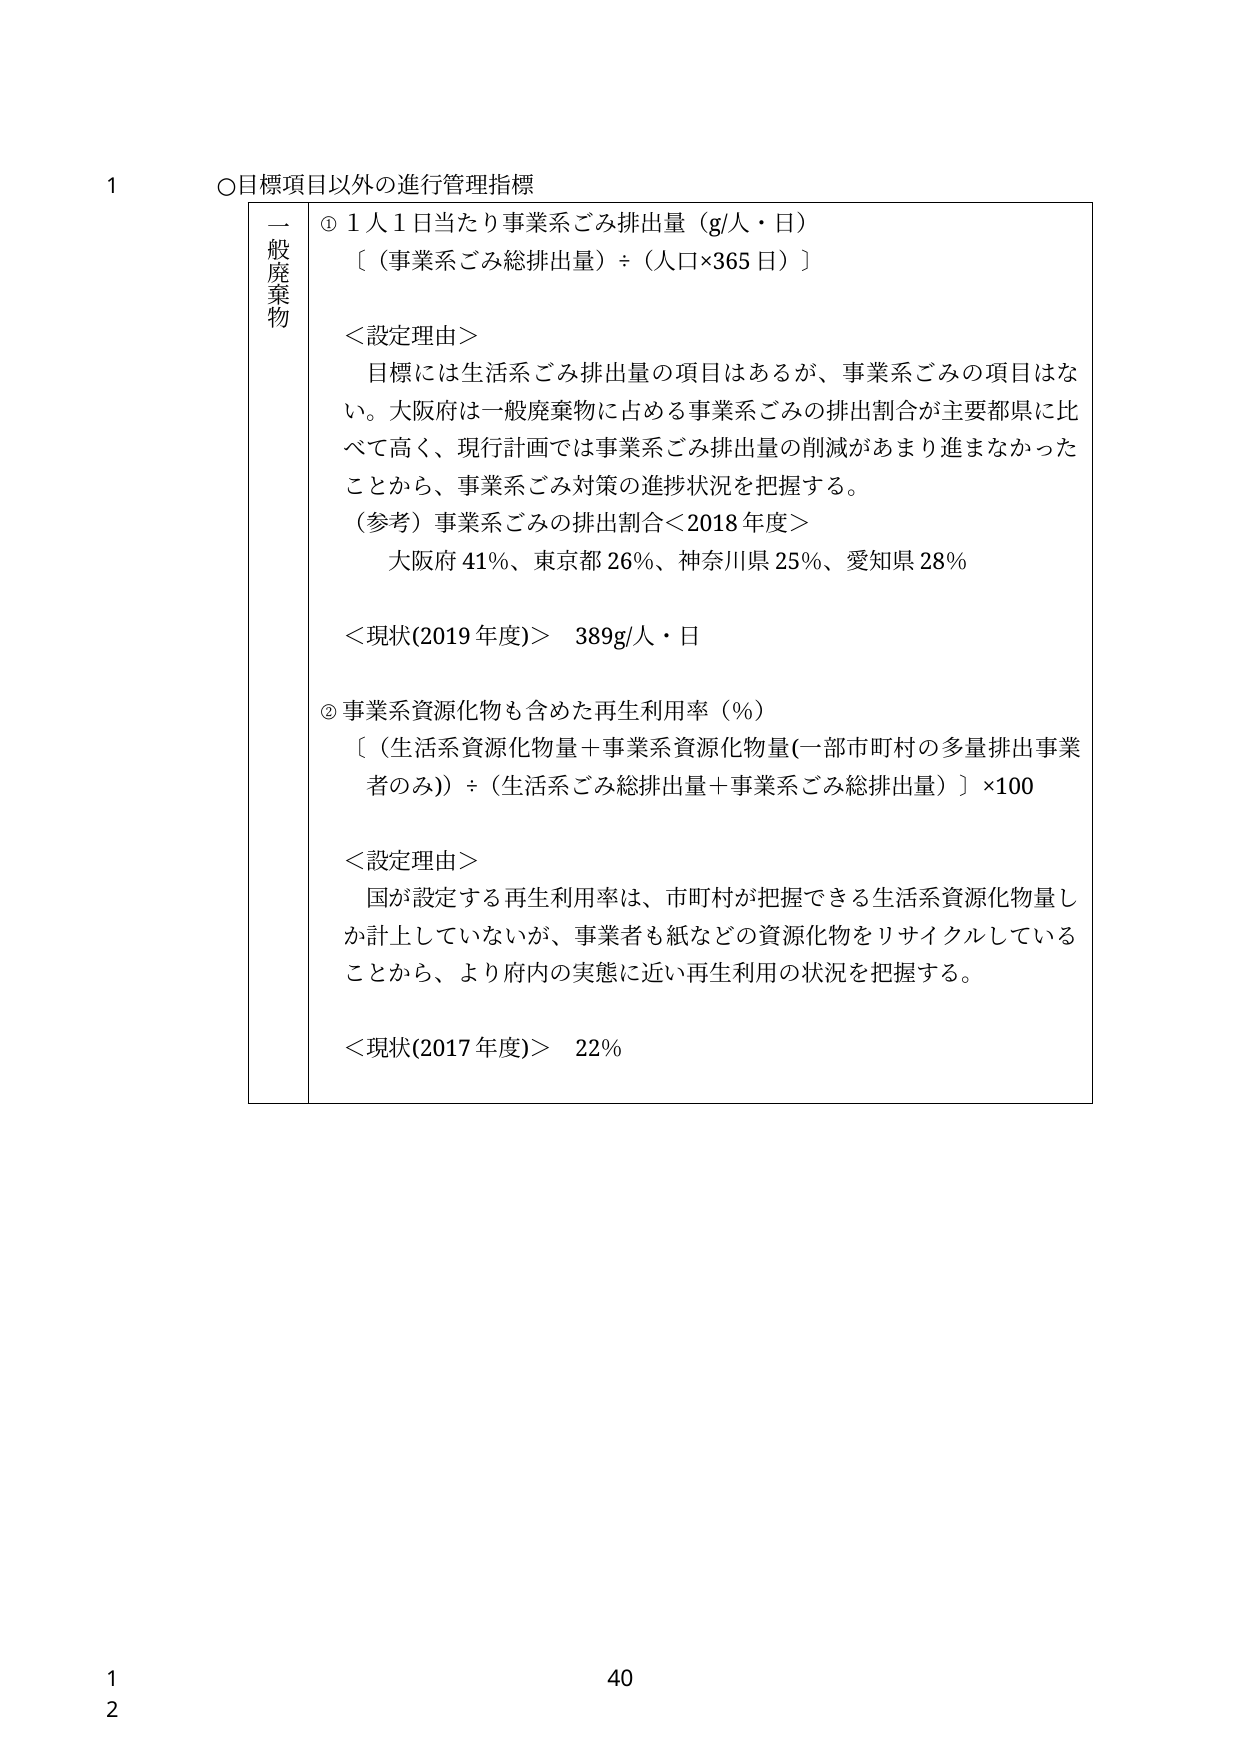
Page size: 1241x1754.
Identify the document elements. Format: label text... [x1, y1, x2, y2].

table_header ①１人１日当たり事業系ごみ排出量（g/人・日） 〔（事業系ごみ総排出量）÷（人口×365日）〕 ＜設定理由＞ 目標には生活系ごみ排出量の項目はあるが、事業系ごみの項目はない。大阪府は一般廃棄物に占める事業系ごみの排出割合が主要都県に比べて高く、現行計画では事業系ごみ排出量の削減があまり進まなかったことから、事業系ごみ対策の進捗状況を把握する。 （参考）事業系ごみの排出割合＜2018年度＞ 大阪府41％、東京都26％、神奈川県25％、愛知県28％ ＜現状(2019年度)＞ 389g/人・日 ②事業系資源化物も含めた再生利用率（％） 〔（生活系資源化物量＋事業系資源化物量(一部市町村の多量排出事業者のみ)）÷（生活系ごみ総排出量＋事業系ごみ総排出量）〕×100 ＜設定理由＞ 国が設定する再生利用率は、市町村が把握できる生活系資源化物量しか計上していないが、事業者も紙などの資源化物をリサイクルしていることから、より府内の実態に近い再生利用の状況を把握する。 ＜現状(2017年度)＞ 22％ [309, 203, 1092, 1103]
text ○目標項目以外の進行管理指標 [148, 164, 1092, 202]
table_header 一般廃棄物 [249, 203, 308, 1103]
